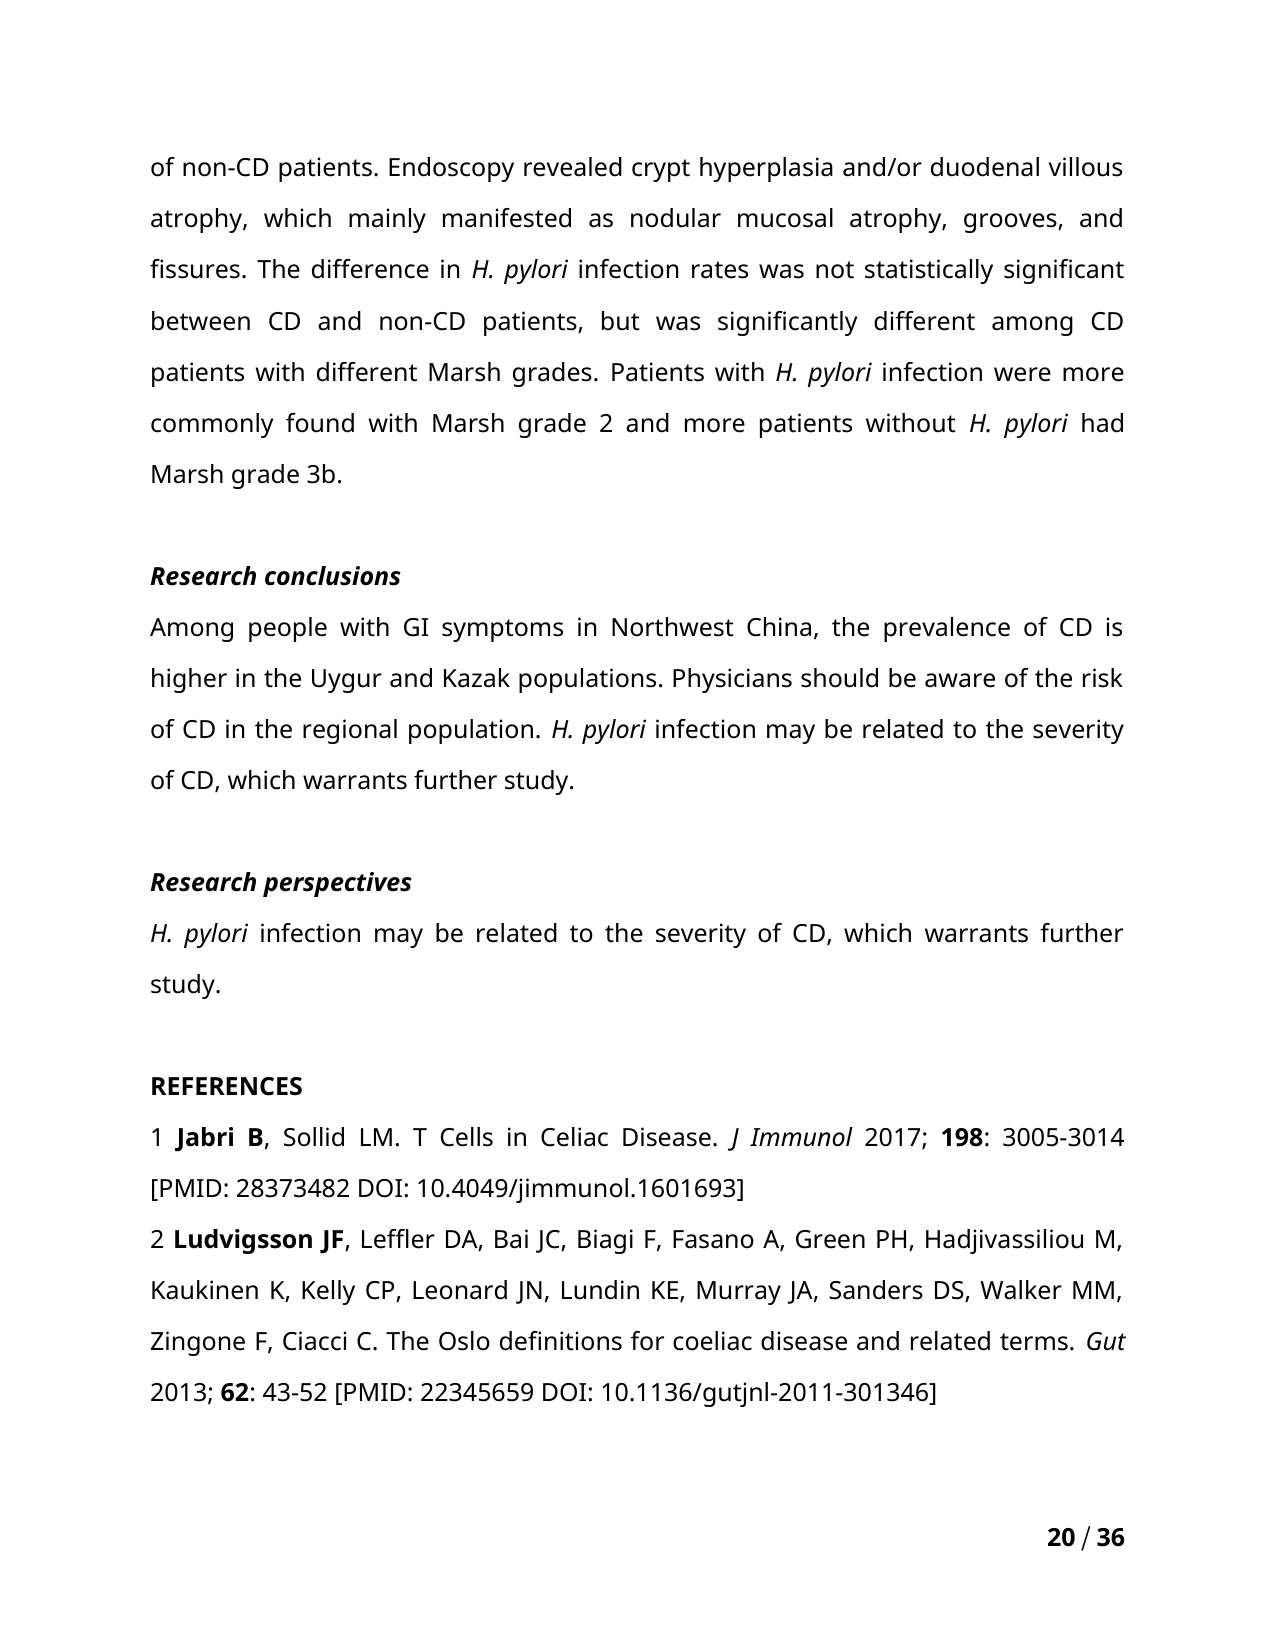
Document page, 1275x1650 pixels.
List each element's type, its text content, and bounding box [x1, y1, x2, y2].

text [150, 150, 1125, 490]
text Research perspectives [150, 864, 1125, 899]
text 1 Jabri B, Sollid LM. T Cells in Celiac Disease. J Immunol 2017; 198: 3005-3014 [PMID: 28373482 DOI: 10.4049/jimmunol.1601693] [150, 1120, 1125, 1205]
text REFERENCES [150, 1069, 1125, 1103]
text Research conclusions [150, 558, 1125, 592]
text 2 Ludvigsson JF, Leffler DA, Bai JC, Biagi F, Fasano A, Green PH, Hadjivassiliou M, Kaukinen K, Kelly CP, Leonard JN, Lundin KE, Murray JA, Sanders DS, Walker MM, Zingone F, Ciacci C. The Oslo definitions for coeliac disease and related terms. Gut 2013; 62: 43-52 [PMID: 22345659 DOI: 10.1136/gutjnl-2011-301346] [150, 1222, 1125, 1409]
text Among people with GI symptoms in Northwest China, the prevalence of CD is higher in the Uygur and Kazak populations. Physicians should be aware of the risk of CD in the regional population. H. pylori infection may be related to the severity of CD, which warrants further study. [150, 609, 1125, 797]
text H. pylori infection may be related to the severity of CD, which warrants further study. [150, 916, 1125, 1001]
